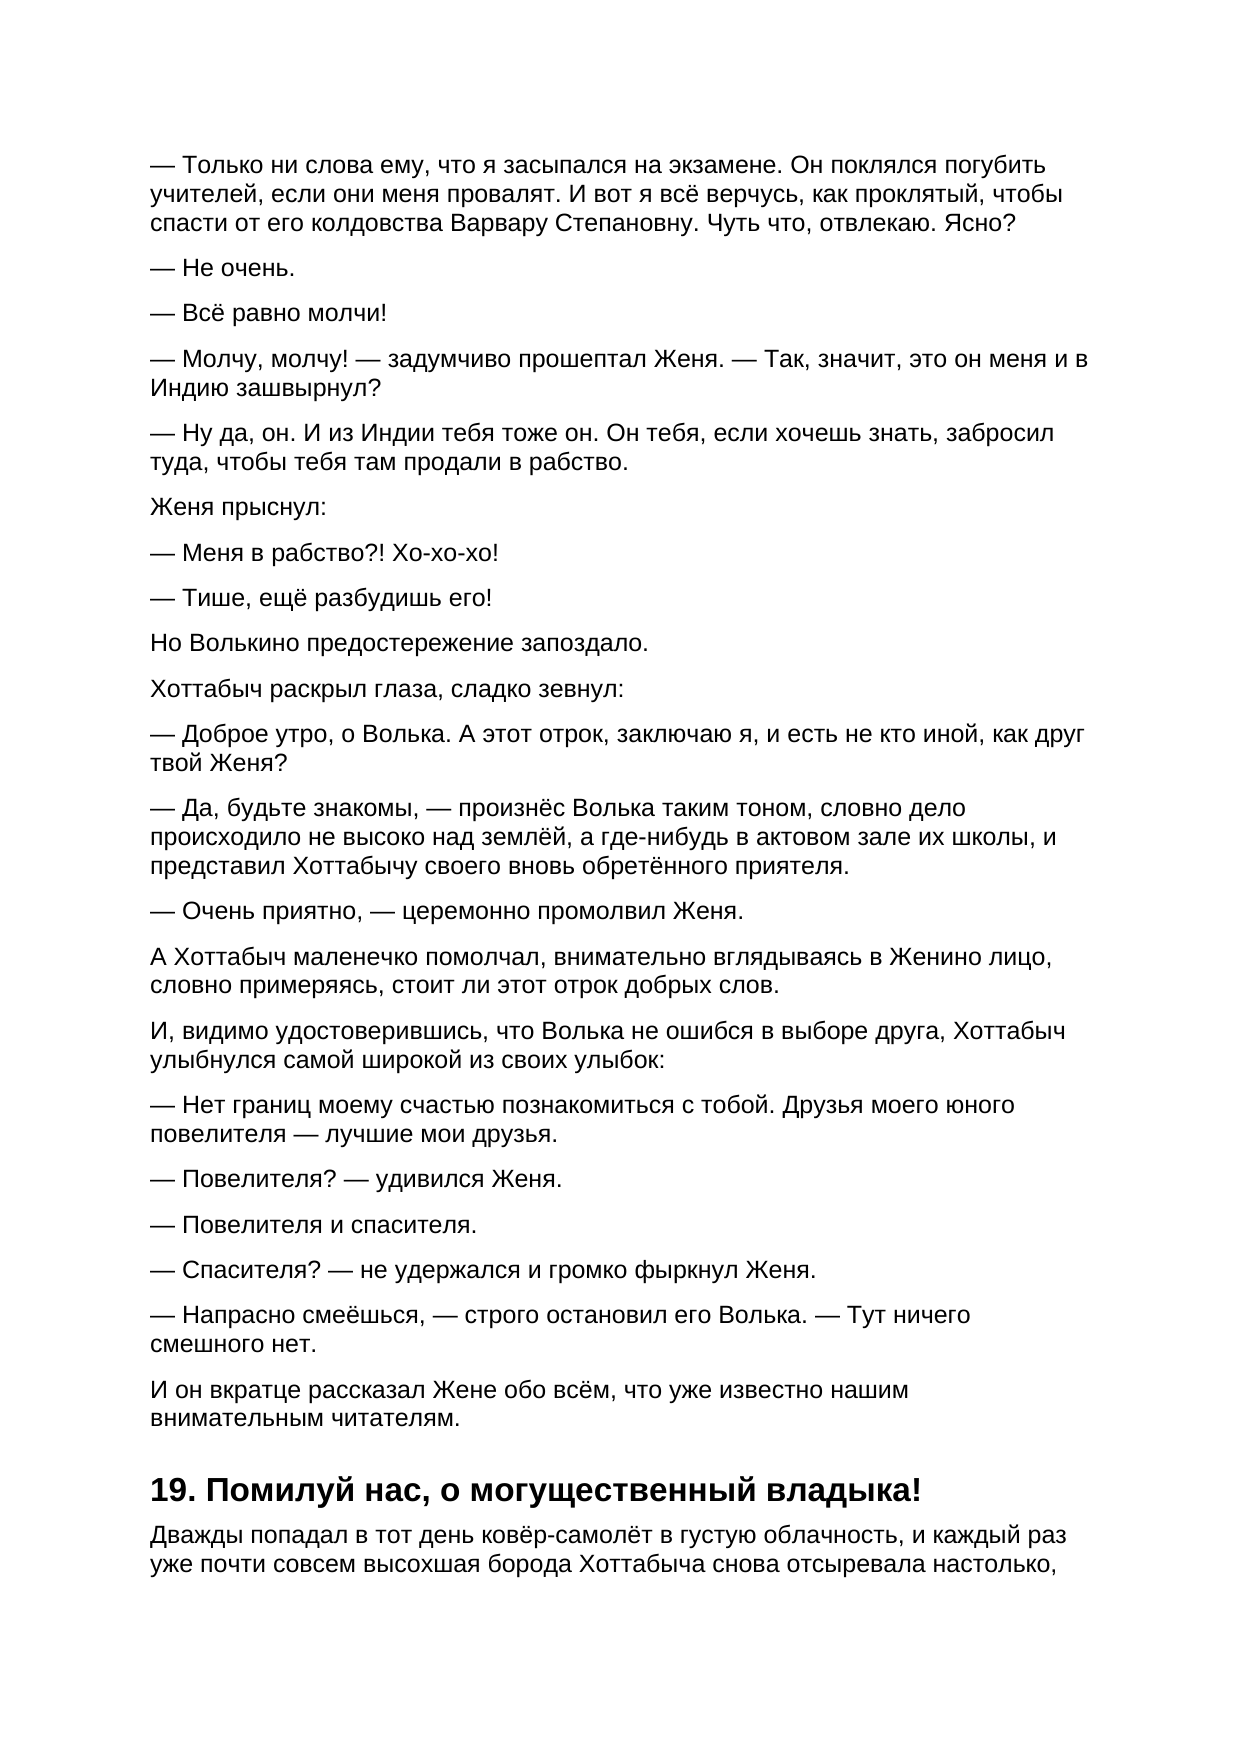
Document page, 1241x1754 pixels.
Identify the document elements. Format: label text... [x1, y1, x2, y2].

text — Молчу, молчу! — задумчиво прошептал Женя. — Так, значит, это он меня и в Индию зашвырнул? [150, 344, 1090, 401]
text Женя прыснул: [150, 492, 1090, 521]
text — Не очень. [150, 253, 1090, 282]
text — Очень приятно, — церемонно промолвил Женя. [150, 896, 1090, 925]
text — Ну да, он. И из Индии тебя тоже он. Он тебя, если хочешь знать, забросил туда, чтобы тебя там продали в рабство. [150, 418, 1090, 475]
text И, видимо удостоверившись, что Волька не ошибся в выборе друга, Хоттабыч улыбнулся самой широкой из своих улыбок: [150, 1016, 1090, 1073]
text — Повелителя? — удивился Женя. [150, 1164, 1090, 1193]
text — Меня в рабство?! Хо-хо-хо! [150, 537, 1090, 566]
text — Нет границ моему счастью познакомиться с тобой. Друзья моего юного повелителя — лучшие мои друзья. [150, 1090, 1090, 1147]
text — Только ни слова ему, что я засыпался на экзамене. Он поклялся погубить учителей, если они меня провалят. И вот я всё верчусь, как проклятый, чтобы спасти от его колдовства Варвару Степановну. Чуть что, отвлекаю. Ясно? [150, 150, 1090, 236]
text — Тише, ещё разбудишь его! [150, 583, 1090, 612]
text И он вкратце рассказал Жене обо всём, что уже известно нашим внимательным читателям. [150, 1374, 1090, 1432]
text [150, 1521, 1090, 1578]
text Но Волькино предостережение запоздало. [150, 628, 1090, 657]
text — Повелителя и спасителя. [150, 1209, 1090, 1238]
text А Хоттабыч маленечко помолчал, внимательно вглядываясь в Женино лицо, словно примеряясь, стоит ли этот отрок добрых слов. [150, 942, 1090, 999]
text — Доброе утро, о Волька. А этот отрок, заключаю я, и есть не кто иной, как друг твой Женя? [150, 719, 1090, 777]
subtitle 19. Помилуй нас, о могущественный владыка! [150, 1469, 1090, 1508]
text — Да, будьте знакомы, — произнёс Волька таким тоном, словно дело происходило не высоко над землёй, а где-нибудь в актовом зале их школы, и представил Хоттабычу своего вновь обретённого приятеля. [150, 793, 1090, 879]
text — Всё равно молчи! [150, 298, 1090, 327]
text — Спасителя? — не удержался и громко фыркнул Женя. [150, 1255, 1090, 1284]
text — Напрасно смеёшься, — строго остановил его Волька. — Тут ничего смешного нет. [150, 1300, 1090, 1358]
text Хоттабыч раскрыл глаза, сладко зевнул: [150, 674, 1090, 702]
